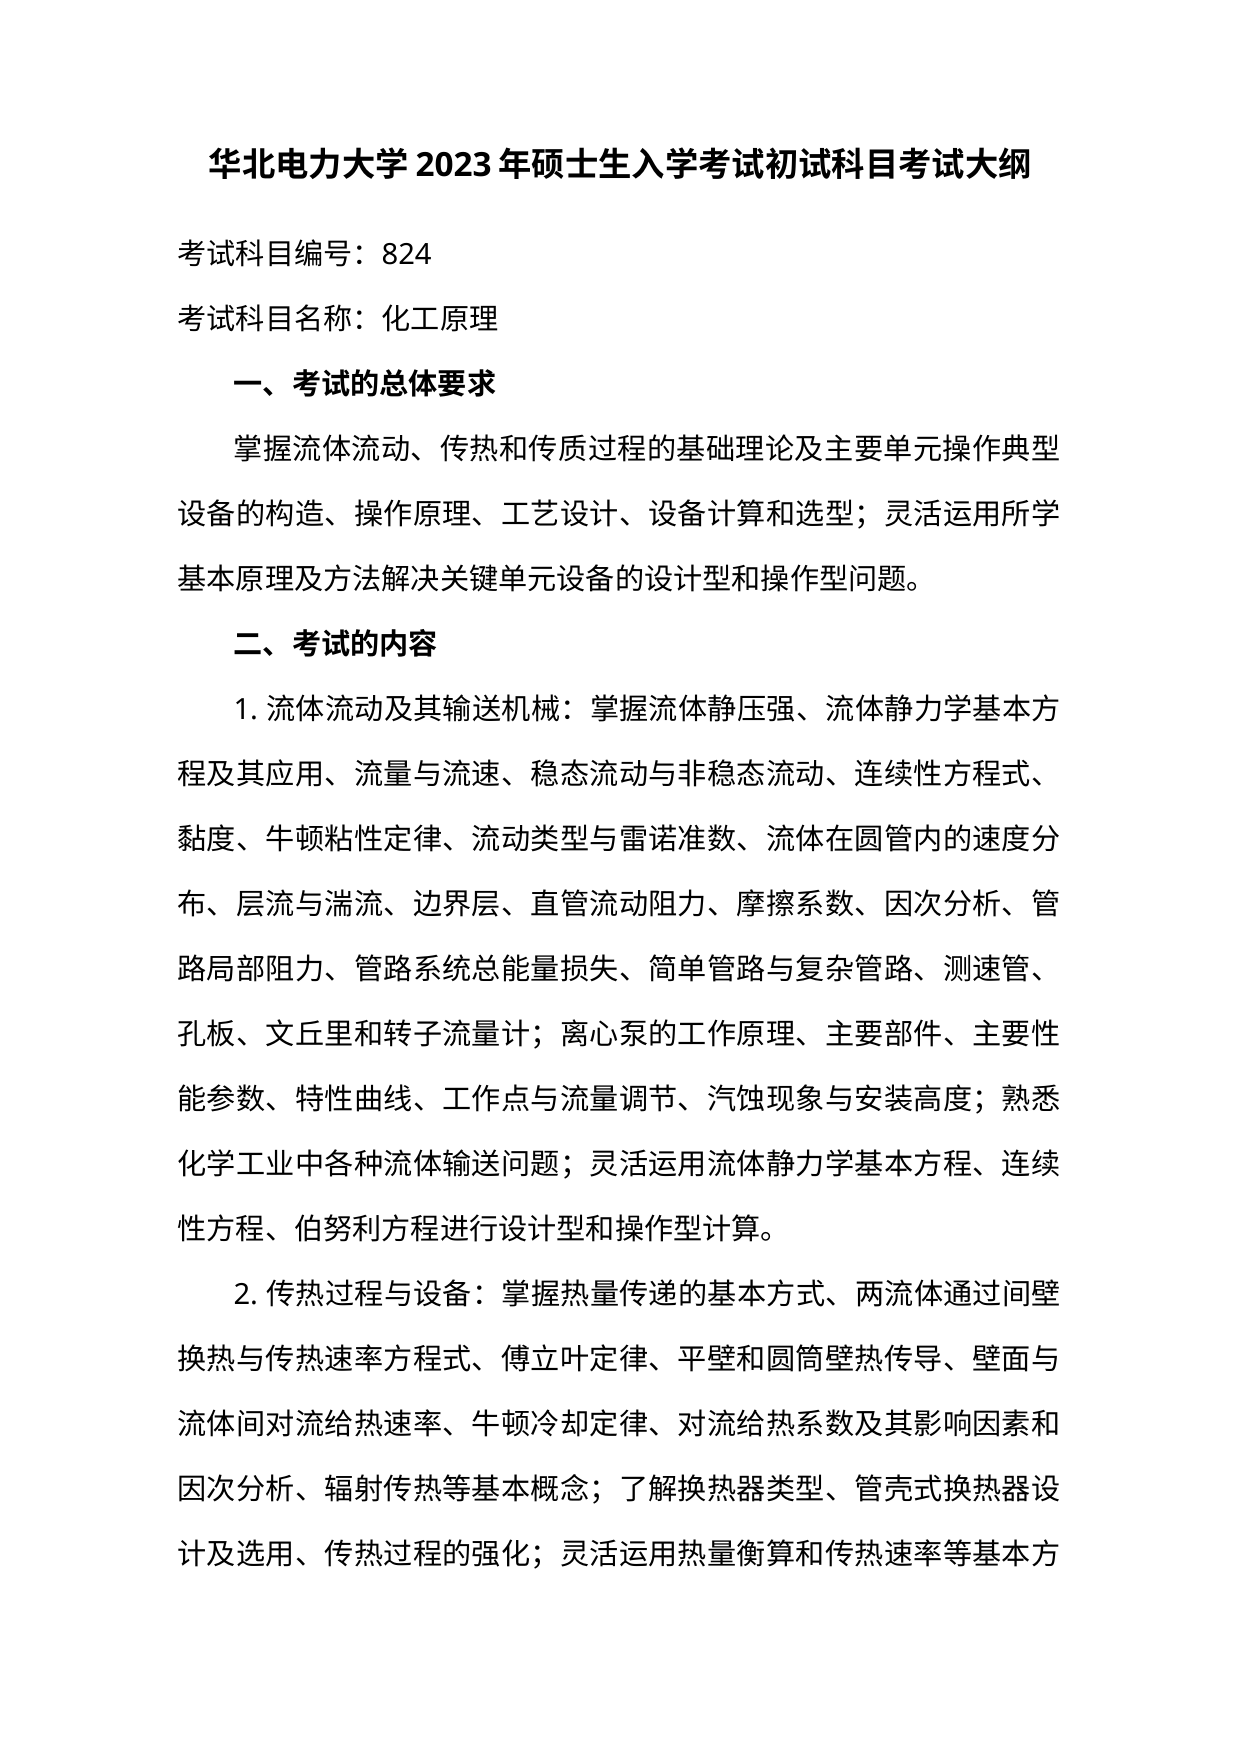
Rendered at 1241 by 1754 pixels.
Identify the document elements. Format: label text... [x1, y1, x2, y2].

text 考试科目编号：824 [177, 219, 1063, 284]
text 考试科目名称：化工原理 [177, 284, 1063, 349]
text 一、考试的总体要求 [177, 349, 1063, 414]
text 1. 流体流动及其输送机械：掌握流体静压强、流体静力学基本方程及其应用、流量与流速、稳态流动与非稳态流动、连续性方程式、黏度、牛顿粘性定律、流动类型与雷诺准数、流体在圆管内的速度分布、层流与湍流、边界层、直管流动阻力、摩擦系数、因次分析、管路局部阻力、管路系统总能量损失、简单管路与复杂管路、测速管、孔板、文丘里和转子流量计；离心泵的工作原理、主要部件、主要性能参数、特性曲线、工作点与流量调节、汽蚀现象与安装高度；熟悉化学工业中各种流体输送问题；灵活运用流体静力学基本方程、连续性方程、伯努利方程进行设计型和操作型计算。 [177, 674, 1063, 1259]
text 华北电力大学2023年硕士生入学考试初试科目考试大纲 [177, 129, 1063, 194]
text 掌握流体流动、传热和传质过程的基础理论及主要单元操作典型设备的构造、操作原理、工艺设计、设备计算和选型；灵活运用所学基本原理及方法解决关键单元设备的设计型和操作型问题。 [177, 414, 1063, 609]
text 二、考试的内容 [177, 609, 1063, 674]
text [177, 1259, 1063, 1584]
